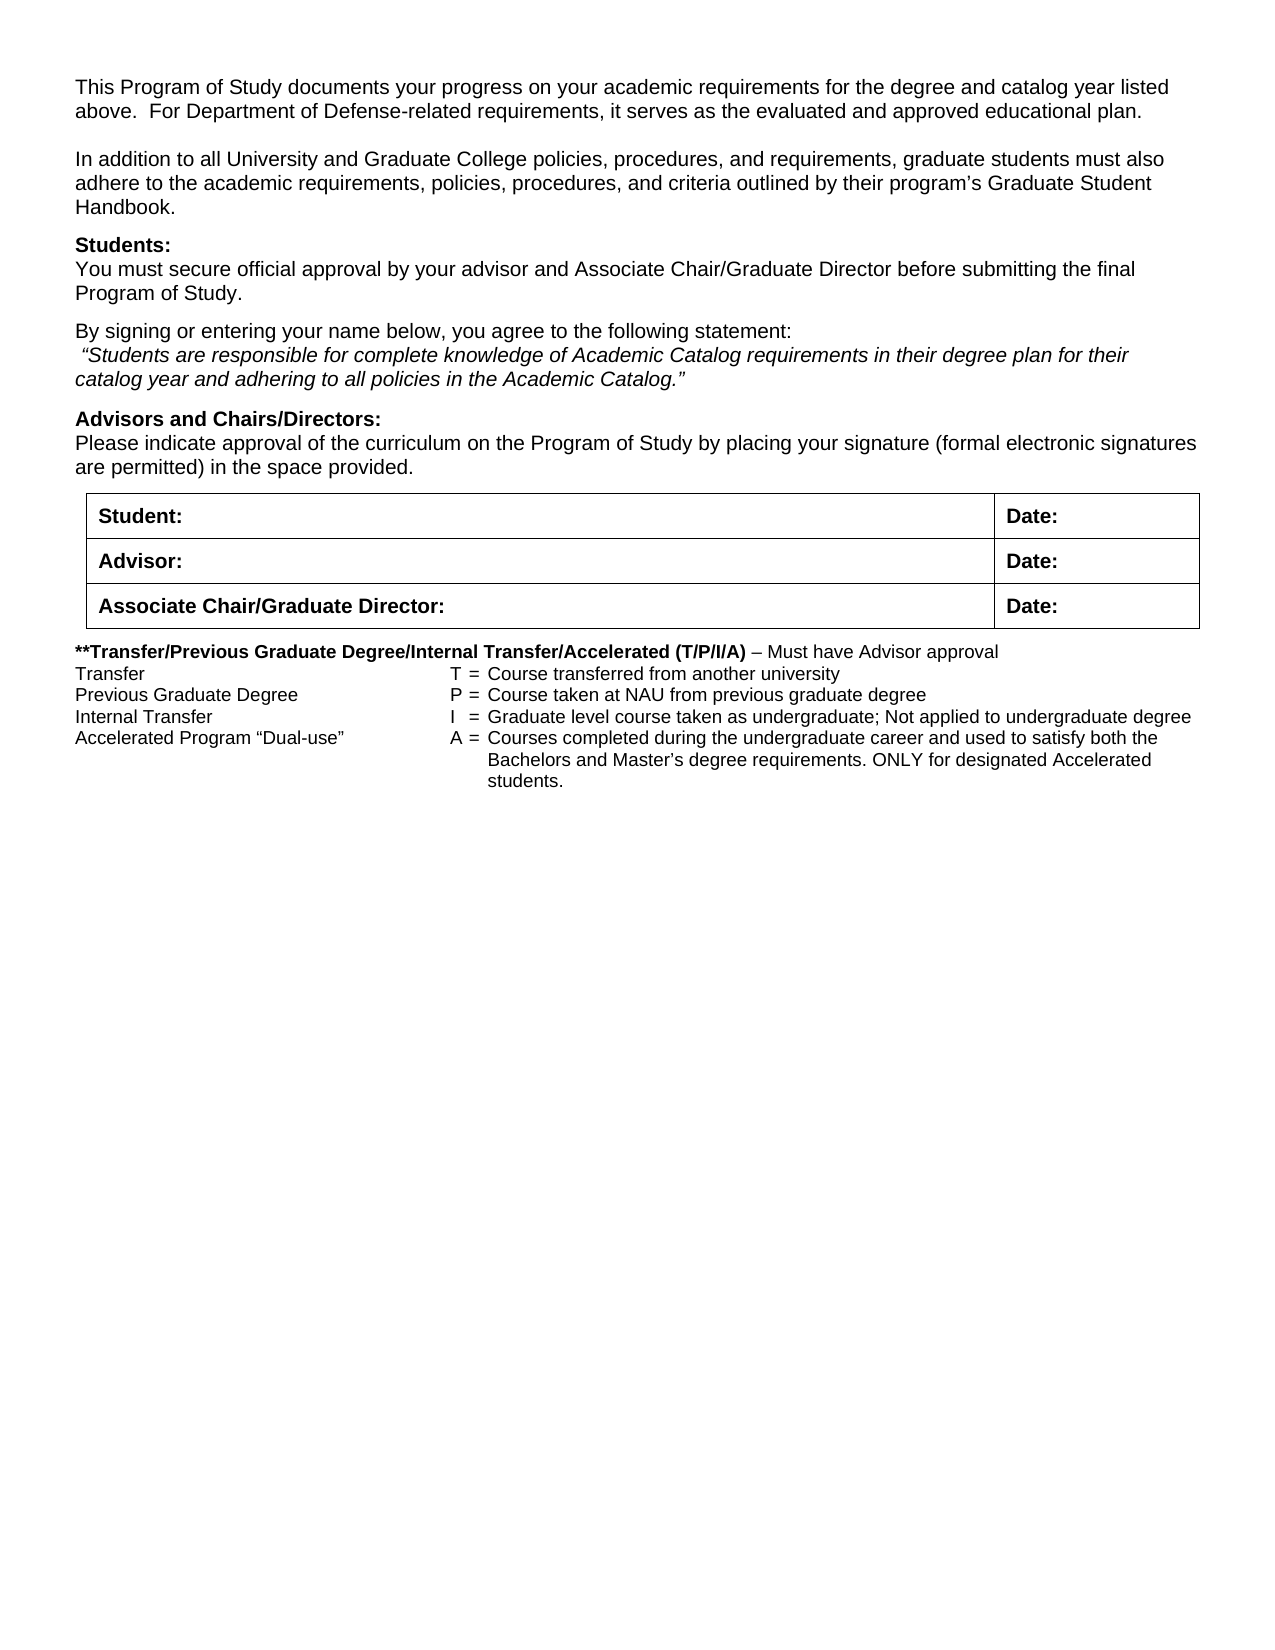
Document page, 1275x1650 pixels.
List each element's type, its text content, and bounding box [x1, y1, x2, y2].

text Accelerated Program “Dual-use” A = Courses completed during the undergraduate career and used to satisfy both the Bachelors and Master’s degree requirements. ONLY for designated Accelerated students. [75, 727, 1200, 792]
table_cell Associate Chair/Graduate Director: [87, 584, 994, 628]
text Transfer T = Course transferred from another university [75, 662, 1200, 684]
text **Transfer/Previous Graduate Degree/Internal Transfer/Accelerated (T/P/I/A) – Must have Advisor approval [75, 641, 1200, 662]
text By signing or entering your name below, you agree to the following statement: [75, 319, 1200, 343]
text Please indicate approval of the curriculum on the Program of Study by placing your signature (formal electronic signatures are permitted) in the space provided. [75, 431, 1200, 478]
text You must secure official approval by your advisor and Associate Chair/Graduate Director before submitting the final Program of Study. [75, 257, 1200, 305]
text “Students are responsible for complete knowledge of Academic Catalog requirements in their degree plan for their catalog year and adhering to all policies in the Academic Catalog.” [75, 343, 1200, 391]
table_cell Date: [995, 539, 1199, 583]
text Internal Transfer I = Graduate level course taken as undergraduate; Not applied to undergraduate degree [75, 706, 1200, 727]
table_cell Date: [995, 584, 1199, 628]
text Previous Graduate Degree P = Course taken at NAU from previous graduate degree [75, 684, 1200, 706]
text Advisors and Chairs/Directors: [75, 407, 1200, 431]
text Students: [75, 233, 1200, 257]
text This Program of Study documents your progress on your academic requirements for the degree and catalog year listed above. For Department of Defense-related requirements, it serves as the evaluated and approved educational plan. [75, 75, 1200, 123]
text In addition to all University and Graduate College policies, procedures, and requirements, graduate students must also adhere to the academic requirements, policies, procedures, and criteria outlined by their program’s Graduate Student Handbook. [75, 147, 1200, 219]
table_header Date: [995, 494, 1199, 538]
table_cell Advisor: [87, 539, 994, 583]
table_header Student: [87, 494, 994, 538]
